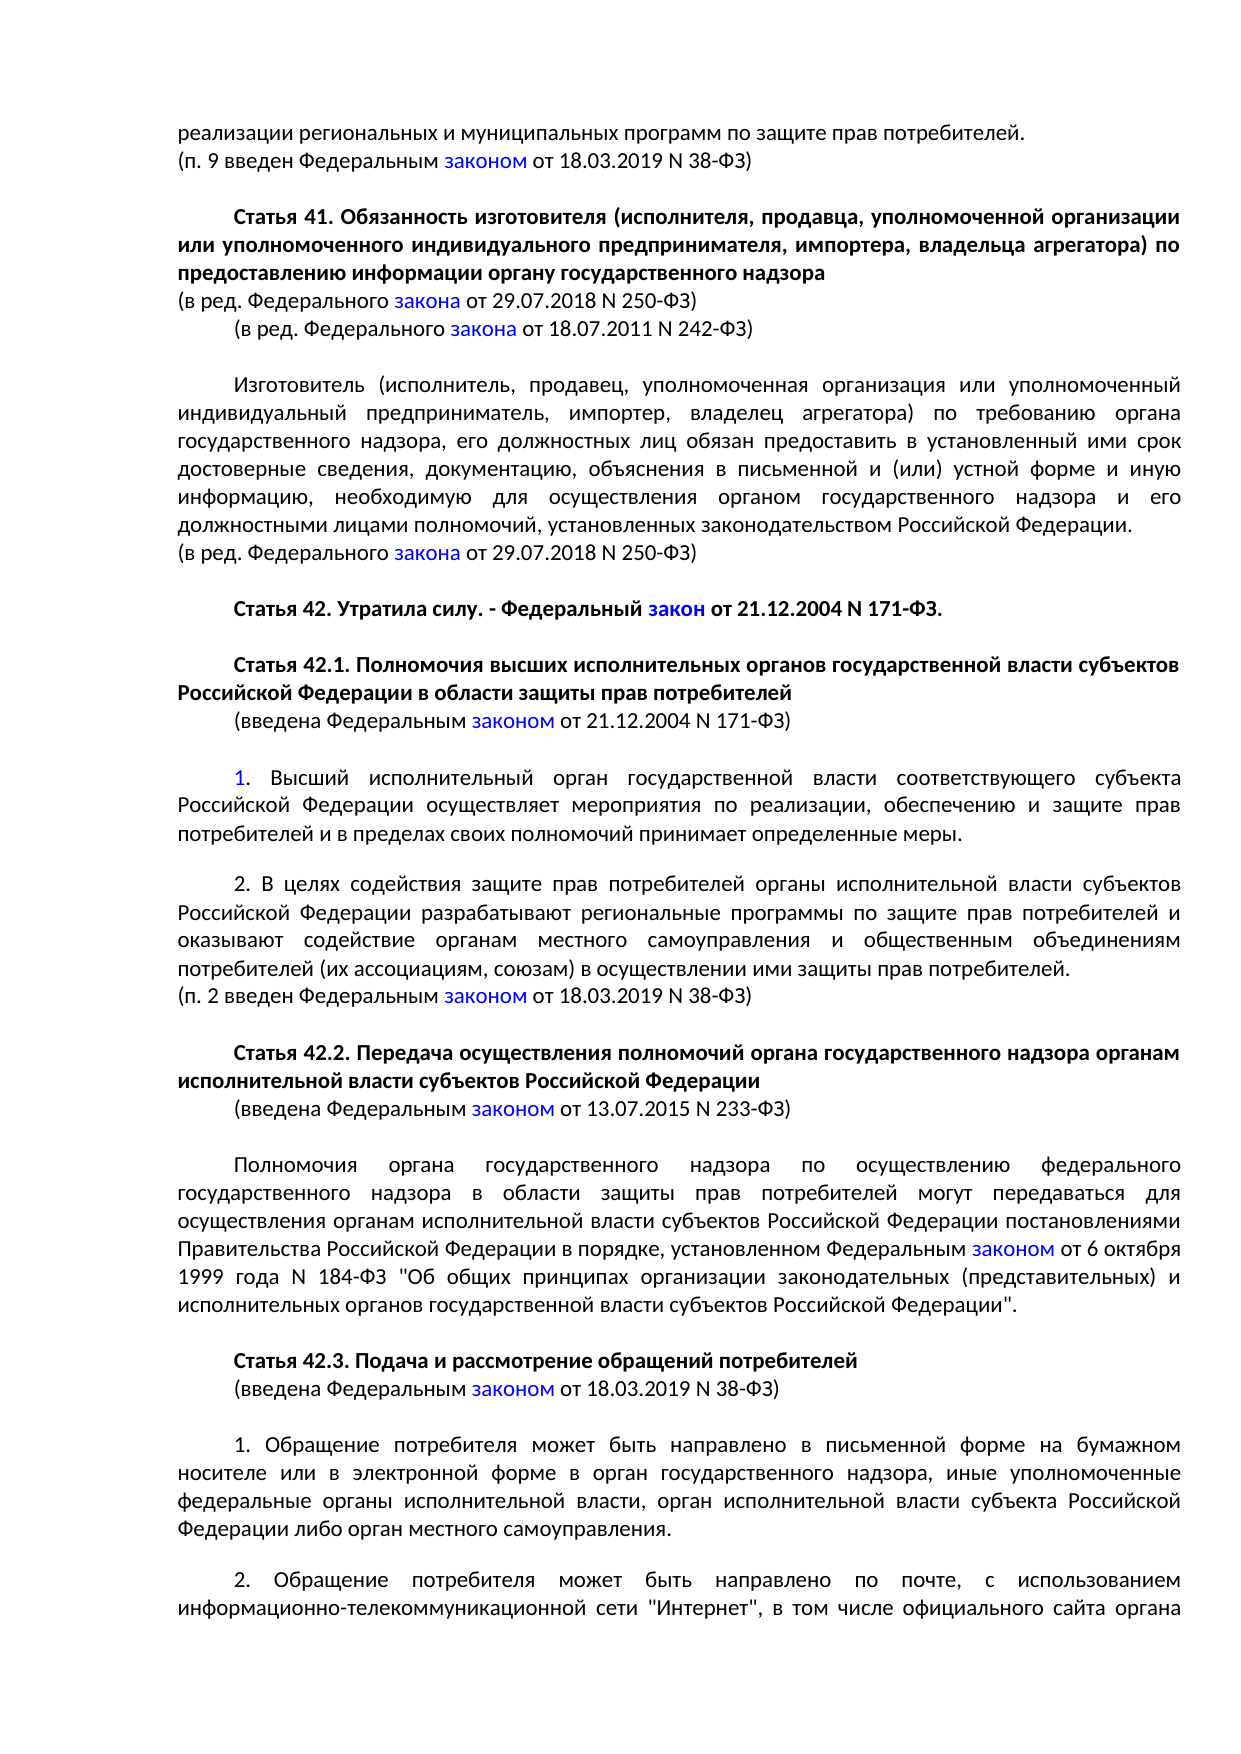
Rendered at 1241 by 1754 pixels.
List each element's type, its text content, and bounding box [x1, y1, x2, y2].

text (введена Федеральным законом от 13.07.2015 N 233-ФЗ) [177, 1094, 1181, 1122]
title Статья 42.1. Полномочия высших исполнительных органов государственной власти субъектов Российской Федерации в области защиты прав потребителей [177, 651, 1181, 707]
text (в ред. Федерального закона от 29.07.2018 N 250-ФЗ) [177, 286, 1181, 314]
text (п. 2 введен Федеральным законом от 18.03.2019 N 38-ФЗ) [177, 982, 1181, 1010]
title Статья 41. Обязанность изготовителя (исполнителя, продавца, уполномоченной организации или уполномоченного индивидуального предпринимателя, импортера, владельца агрегатора) по предоставлению информации органу государственного надзора [177, 202, 1181, 286]
text (п. 9 введен Федеральным законом от 18.03.2019 N 38-ФЗ) [177, 146, 1181, 174]
text Полномочия органа государственного надзора по осуществлению федерального государственного надзора в области защиты прав потребителей могут передаваться для осуществления органам исполнительной власти субъектов Российской Федерации постановлениями Правительства Российской Федерации в порядке, установленном Федеральным законом от 6 октября 1999 года N 184-ФЗ "Об общих принципах организации законодательных (представительных) и исполнительных органов государственной власти субъектов Российской Федерации". [177, 1150, 1181, 1318]
text 1. Обращение потребителя может быть направлено в письменной форме на бумажном носителе или в электронной форме в орган государственного надзора, иные уполномоченные федеральные органы исполнительной власти, орган исполнительной власти субъекта Российской Федерации либо орган местного самоуправления. [177, 1430, 1181, 1542]
title Статья 42.3. Подача и рассмотрение обращений потребителей [177, 1346, 1181, 1374]
text Изготовитель (исполнитель, продавец, уполномоченная организация или уполномоченный индивидуальный предприниматель, импортер, владелец агрегатора) по требованию органа государственного надзора, его должностных лиц обязан предоставить в установленный ими срок достоверные сведения, документацию, объяснения в письменной и (или) устной форме и иную информацию, необходимую для осуществления органом государственного надзора и его должностными лицами полномочий, установленных законодательством Российской Федерации. [177, 370, 1181, 538]
text 1. Высший исполнительный орган государственной власти соответствующего субъекта Российской Федерации осуществляет мероприятия по реализации, обеспечению и защите прав потребителей и в пределах своих полномочий принимает определенные меры. [177, 763, 1181, 847]
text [177, 118, 1181, 146]
text 2. В целях содействия защите прав потребителей органы исполнительной власти субъектов Российской Федерации разрабатывают региональные программы по защите прав потребителей и оказывают содействие органам местного самоуправления и общественным объединениям потребителей (их ассоциациям, союзам) в осуществлении ими защиты прав потребителей. [177, 869, 1181, 982]
title Статья 42. Утратила силу. - Федеральный закон от 21.12.2004 N 171-ФЗ. [177, 594, 1181, 622]
text (в ред. Федерального закона от 18.07.2011 N 242-ФЗ) [177, 314, 1181, 342]
text (введена Федеральным законом от 18.03.2019 N 38-ФЗ) [177, 1374, 1181, 1402]
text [177, 1565, 1181, 1621]
title Статья 42.2. Передача осуществления полномочий органа государственного надзора органам исполнительной власти субъектов Российской Федерации [177, 1038, 1181, 1094]
text (в ред. Федерального закона от 29.07.2018 N 250-ФЗ) [177, 538, 1181, 566]
text (введена Федеральным законом от 21.12.2004 N 171-ФЗ) [177, 707, 1181, 734]
